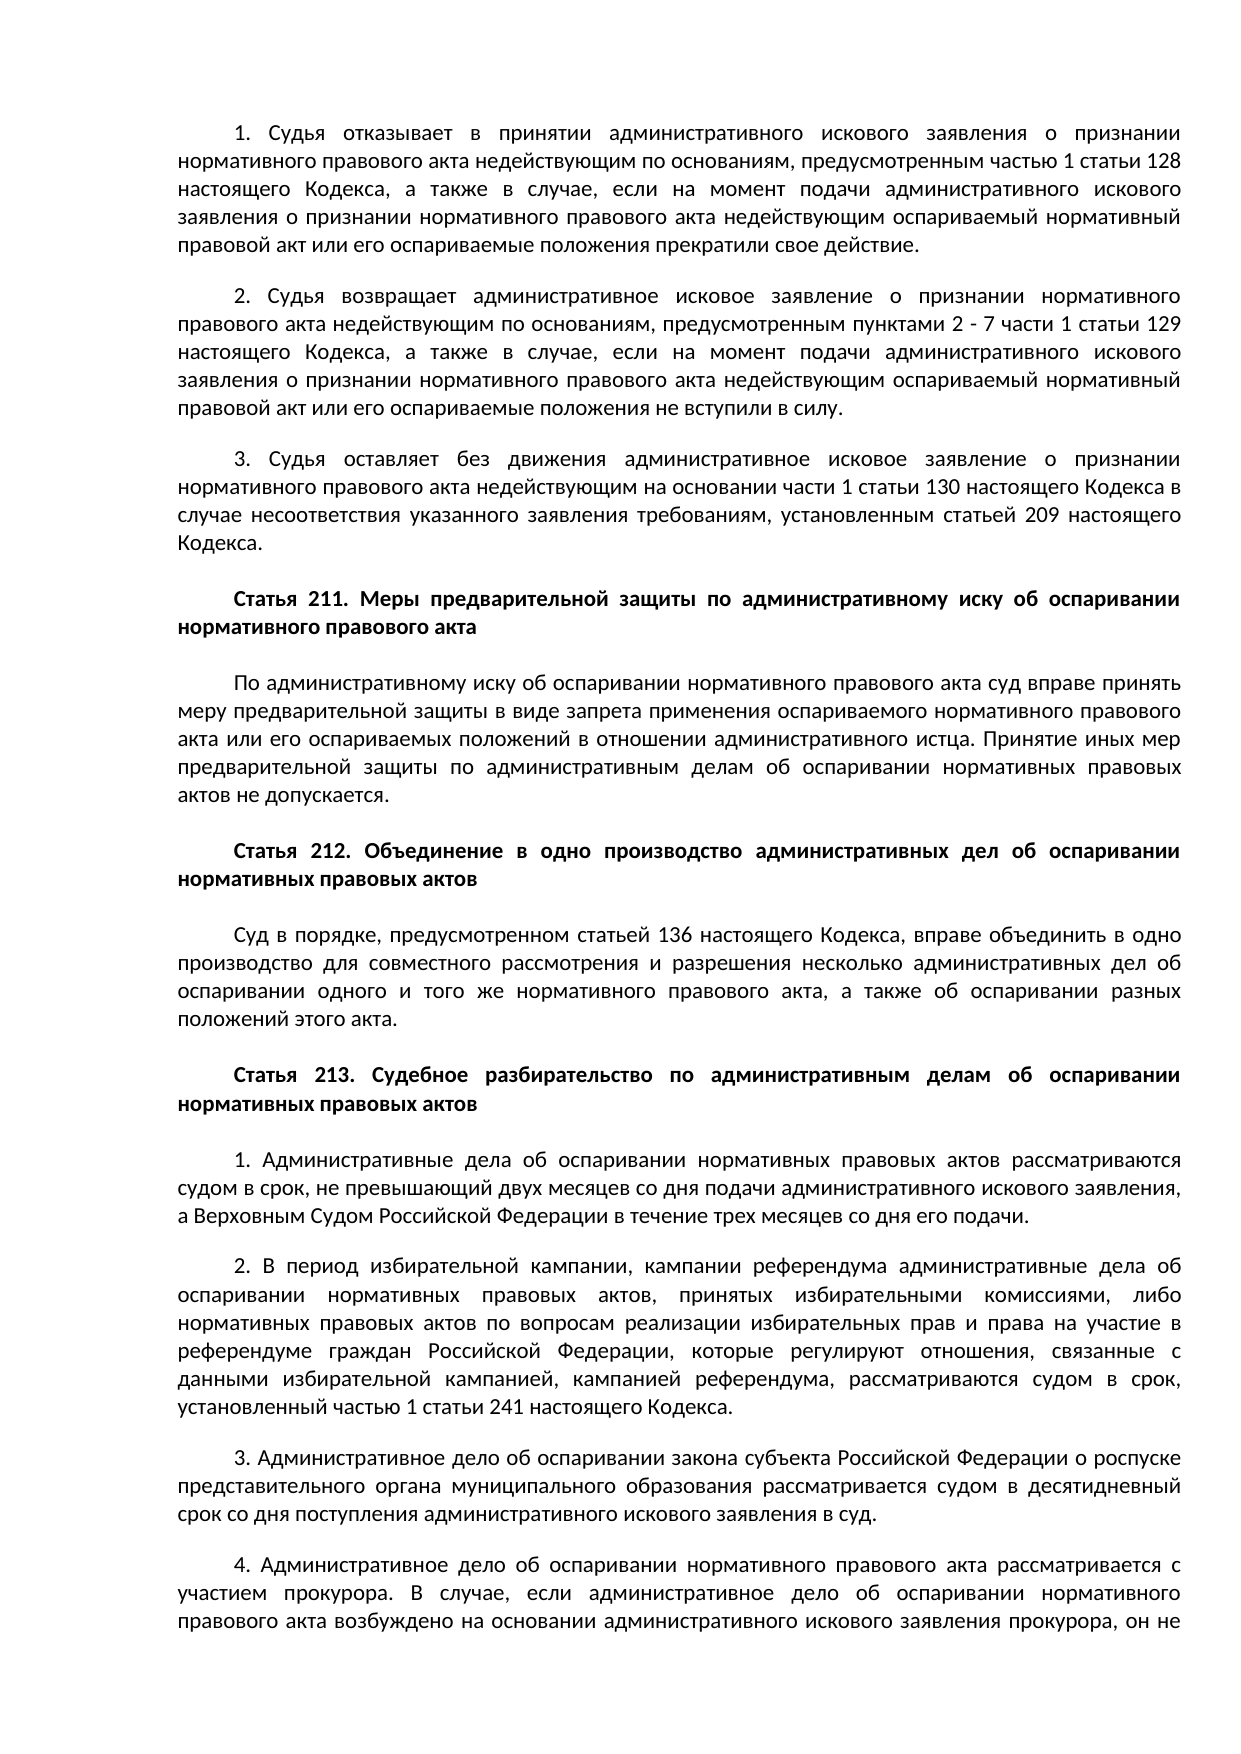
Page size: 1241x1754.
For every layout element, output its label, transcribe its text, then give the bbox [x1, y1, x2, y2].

text Суд в порядке, предусмотренном статьей 136 настоящего Кодекса, вправе объединить в одно производство для совместного рассмотрения и разрешения несколько административных дел об оспаривании одного и того же нормативного правового акта, а также об оспаривании разных положений этого акта. [177, 921, 1181, 1033]
text 3. Судья оставляет без движения административное исковое заявление о признании нормативного правового акта недействующим на основании части 1 статьи 130 настоящего Кодекса в случае несоответствия указанного заявления требованиям, установленным статьей 209 настоящего Кодекса. [177, 444, 1181, 556]
text 3. Административное дело об оспаривании закона субъекта Российской Федерации о роспуске представительного органа муниципального образования рассматривается судом в десятидневный срок со дня поступления административного искового заявления в суд. [177, 1443, 1181, 1527]
text 1. Судья отказывает в принятии административного искового заявления о признании нормативного правового акта недействующим по основаниям, предусмотренным частью 1 статьи 128 настоящего Кодекса, а также в случае, если на момент подачи административного искового заявления о признании нормативного правового акта недействующим оспариваемый нормативный правовой акт или его оспариваемые положения прекратили свое действие. [177, 118, 1181, 258]
title Статья 213. Судебное разбирательство по административным делам об оспаривании нормативных правовых актов [177, 1061, 1181, 1117]
text По административному иску об оспаривании нормативного правового акта суд вправе принять меру предварительной защиты в виде запрета применения оспариваемого нормативного правового акта или его оспариваемых положений в отношении административного истца. Принятие иных мер предварительной защиты по административным делам об оспаривании нормативных правовых актов не допускается. [177, 668, 1181, 808]
text 2. Судья возвращает административное исковое заявление о признании нормативного правового акта недействующим по основаниям, предусмотренным пунктами 2 - 7 части 1 статьи 129 настоящего Кодекса, а также в случае, если на момент подачи административного искового заявления о признании нормативного правового акта недействующим оспариваемый нормативный правовой акт или его оспариваемые положения не вступили в силу. [177, 281, 1181, 421]
title Статья 211. Меры предварительной защиты по административному иску об оспаривании нормативного правового акта [177, 584, 1181, 640]
text 2. В период избирательной кампании, кампании референдума административные дела об оспаривании нормативных правовых актов, принятых избирательными комиссиями, либо нормативных правовых актов по вопросам реализации избирательных прав и права на участие в референдуме граждан Российской Федерации, которые регулируют отношения, связанные с данными избирательной кампанией, кампанией референдума, рассматриваются судом в срок, установленный частью 1 статьи 241 настоящего Кодекса. [177, 1252, 1181, 1420]
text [177, 1550, 1181, 1634]
text 1. Административные дела об оспаривании нормативных правовых актов рассматриваются судом в срок, не превышающий двух месяцев со дня подачи административного искового заявления, а Верховным Судом Российской Федерации в течение трех месяцев со дня его подачи. [177, 1145, 1181, 1229]
title Статья 212. Объединение в одно производство административных дел об оспаривании нормативных правовых актов [177, 836, 1181, 892]
